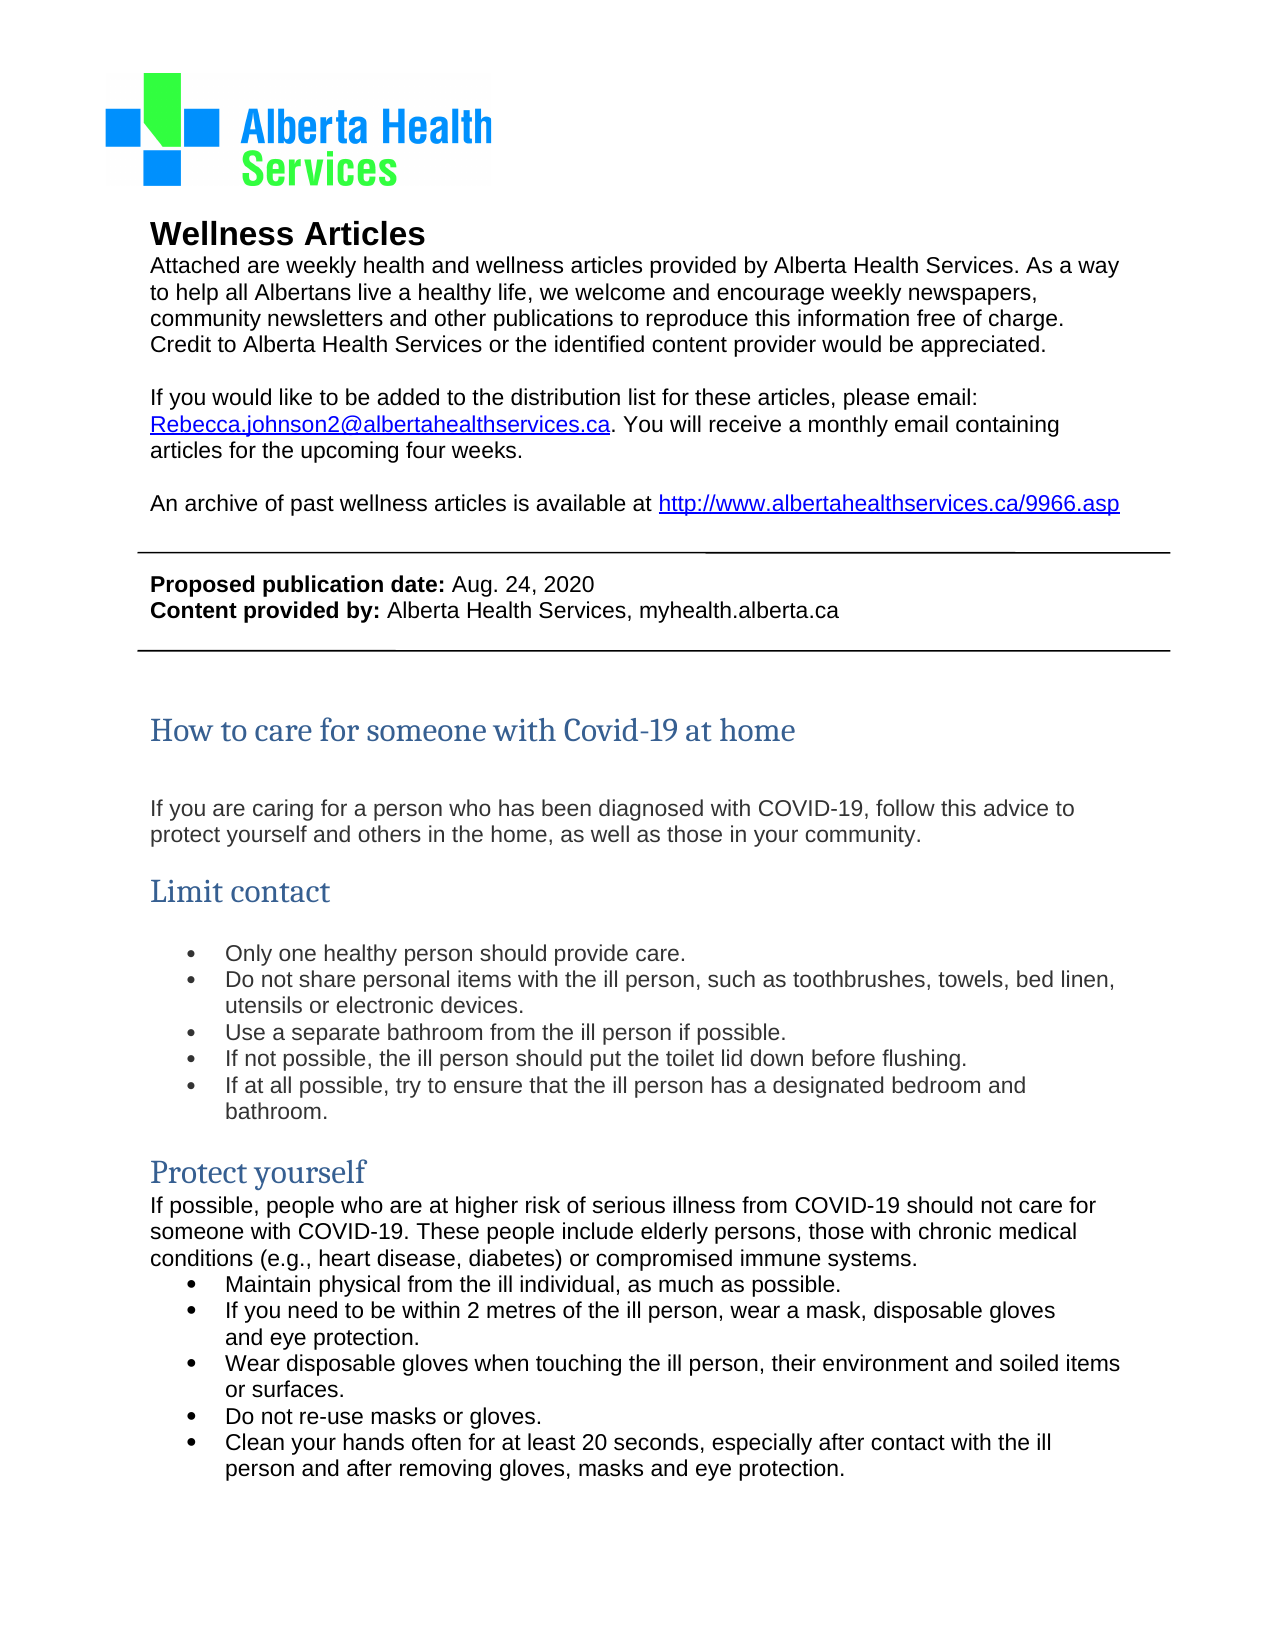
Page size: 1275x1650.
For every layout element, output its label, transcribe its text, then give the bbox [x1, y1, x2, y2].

text If you are caring for a person who has been diagnosed with COVID-19, follow this advice to protect yourself and others in the home, as well as those in your community. [150, 794, 1125, 847]
subtitle Limit contact [150, 872, 1125, 911]
list Only one healthy person should provide care. [187, 940, 1125, 966]
text An archive of past wellness articles is available at http://www.albertahealthservices.ca/9966.asp [150, 489, 1125, 516]
list Use a separate bathroom from the ill person if possible. [187, 1019, 1125, 1045]
text Content provided by: Alberta Health Services, myhealth.alberta.ca [150, 597, 1125, 624]
list Do not re-use masks or gloves. [187, 1403, 1125, 1429]
list Do not share personal items with the ill person, such as toothbrushes, towels, bed linen, utensils or electronic devices. [187, 966, 1125, 1019]
text If you would like to be added to the distribution list for these articles, please email: Rebecca.johnson2@albertahealthservices.ca. You will receive a monthly email containing articles for the upcoming four weeks. [150, 384, 1125, 463]
list Clean your hands often for at least 20 seconds, especially after contact with the ill person and after removing gloves, masks and eye protection. [187, 1429, 1125, 1482]
list If at all possible, try to ensure that the ill person has a designated bedroom and bathroom. [187, 1072, 1125, 1124]
subtitle Protect yourself [150, 1153, 1125, 1192]
text Proposed publication date: Aug. 24, 2020 [150, 571, 1125, 597]
picture [105, 73, 492, 186]
text Attached are weekly health and wellness articles provided by Alberta Health Services. As a way to help all Albertans live a healthy life, we welcome and encourage weekly newspapers, community newsletters and other publications to reproduce this information free of charge. Credit to Alberta Health Services or the identified content provider would be appreciated. [150, 252, 1125, 358]
list Wear disposable gloves when touching the ill person, their environment and soiled items or surfaces. [187, 1350, 1125, 1403]
text Wellness Articles [150, 214, 1125, 252]
text If possible, people who are at higher risk of serious illness from COVID-19 should not care for someone with COVID-19. These people include elderly persons, those with chronic medical conditions (e.g., heart disease, diabetes) or compromised immune systems. [150, 1192, 1125, 1271]
list If not possible, the ill person should put the toilet lid down before flushing. [187, 1045, 1125, 1072]
list Maintain physical from the ill individual, as much as possible. [187, 1271, 1125, 1297]
list If you need to be within 2 metres of the ill person, wear a mask, disposable gloves and eye protection. [187, 1297, 1125, 1350]
subtitle How to care for someone with Covid-19 at home [150, 712, 1125, 750]
